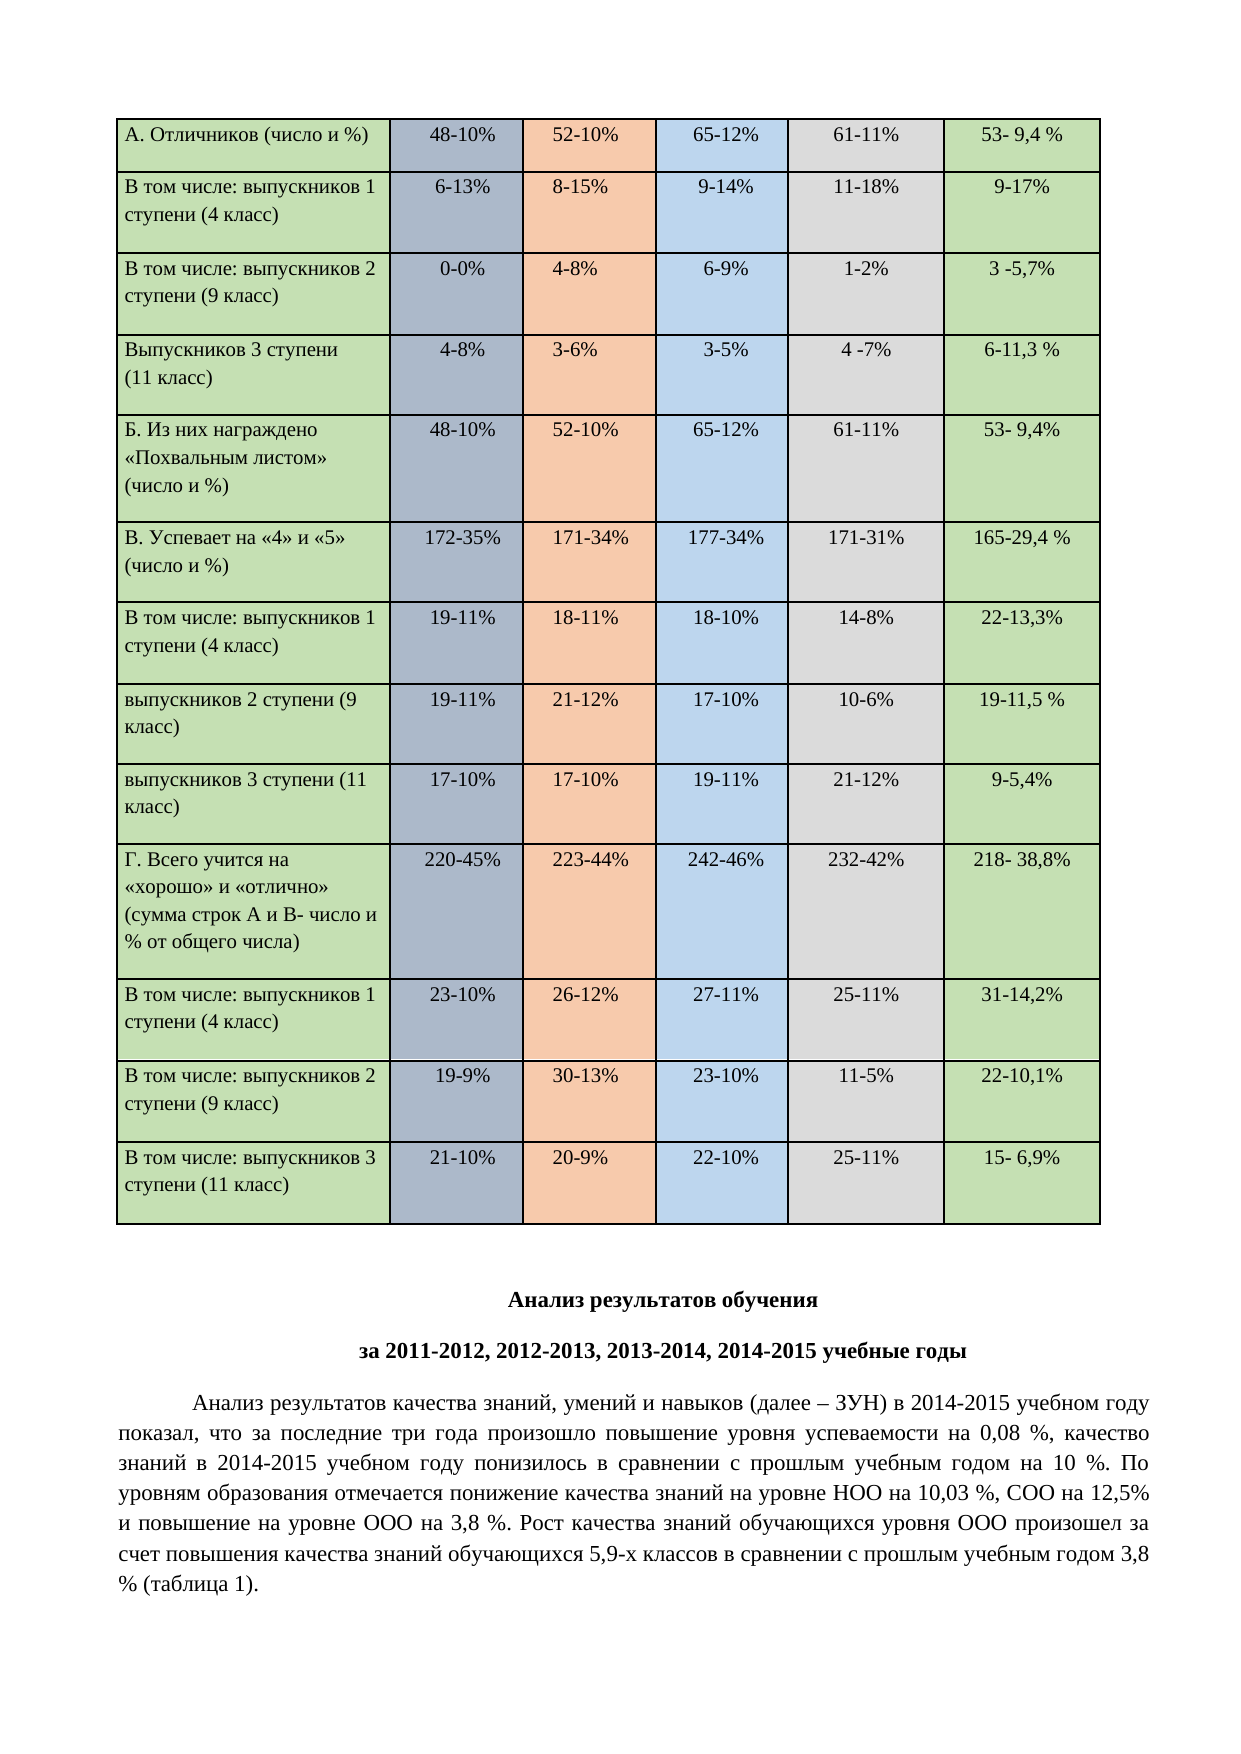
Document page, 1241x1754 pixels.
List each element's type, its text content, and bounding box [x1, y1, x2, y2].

table_cell 48-10% [391, 120, 522, 171]
table_cell 9-14% [657, 173, 787, 252]
table_cell 19-9% [391, 1062, 522, 1141]
table_cell 18-11% [524, 603, 655, 683]
table_cell 52-10% [524, 416, 655, 521]
table_cell 3-6% [524, 336, 655, 414]
table_cell 53- 9,4 % [945, 120, 1099, 171]
table_cell В том числе: выпускников 2 ступени (9 класс) [118, 1062, 389, 1141]
table_cell 171-34% [524, 523, 655, 601]
table_cell выпускников 2 ступени (9 класс) [118, 685, 389, 763]
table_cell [118, 173, 389, 252]
table_cell 22-10,1% [945, 1062, 1099, 1141]
table_cell 21-12% [524, 685, 655, 763]
table_cell 19-11,5 % [945, 685, 1099, 763]
table_cell 23-10% [391, 980, 522, 1059]
text Анализ результатов качества знаний, умений и навыков (далее – ЗУН) в 2014-2015 учебном году показал, что за последние три года произошло повышение уровня успеваемости на 0,08 %, качество знаний в 2014-2015 учебном году понизилось в сравнении с прошлым учебным годом на 10 %. По уровням образования отмечается понижение качества знаний на уровне НОО на 10,03 %, СОО на 12,5% и повышение на уровне ООО на 3,8 %. Рост качества знаний обучающихся уровня ООО произошел за счет повышения качества знаний обучающихся 5,9-х классов в сравнении с прошлым учебным годом 3,8 % (таблица 1). [118, 1389, 1152, 1596]
table_cell 17-10% [391, 765, 522, 843]
table_cell 22-13,3% [945, 603, 1099, 683]
table_cell В. Успевает на «4» и «5» (число и %) [118, 523, 389, 601]
table_cell 6-11,3 % [945, 336, 1099, 414]
table_cell 171-31% [789, 523, 943, 601]
table_cell 31-14,2% [945, 980, 1099, 1059]
table_cell 17-10% [524, 765, 655, 843]
table_cell В том числе: выпускников 2 ступени (9 класс) [118, 254, 389, 334]
table_cell 19-11% [391, 603, 522, 683]
table_cell 26-12% [524, 980, 655, 1059]
table_cell 25-11% [789, 980, 943, 1059]
table_cell 65-12% [657, 120, 787, 171]
table_cell 3 -5,7% [945, 254, 1099, 334]
table_cell 19-11% [657, 765, 787, 843]
table_cell 177-34% [657, 523, 787, 601]
table_cell 9-5,4% [945, 765, 1099, 843]
table_cell 4-8% [524, 254, 655, 334]
table_cell 220-45% [391, 845, 522, 978]
table_cell 10-6% [789, 685, 943, 763]
table_cell 242-46% [657, 845, 787, 978]
table_cell 9-17% [945, 173, 1099, 252]
table_cell выпускников 3 ступени (11 класс) [118, 765, 389, 843]
table_cell А. Отличников (число и %) [118, 120, 389, 171]
table_cell 61-11% [789, 416, 943, 521]
table_cell 21-12% [789, 765, 943, 843]
table_cell 4 -7% [789, 336, 943, 414]
table_cell 19-11% [391, 685, 522, 763]
table_cell 232-42% [789, 845, 943, 978]
table_cell 61-11% [789, 120, 943, 171]
table_cell 0-0% [391, 254, 522, 334]
table_cell 65-12% [657, 416, 787, 521]
table_cell 172-35% [391, 523, 522, 601]
table_cell 165-29,4 % [945, 523, 1099, 601]
table_cell 23-10% [657, 1062, 787, 1141]
text за 2011-2012, 2012-2013, 2013-2014, 2014-2015 учебные годы [118, 1338, 1152, 1364]
table_cell 53- 9,4% [945, 416, 1099, 521]
table_cell 14-8% [789, 603, 943, 683]
text Анализ результатов обучения [118, 1287, 1152, 1313]
table_cell 17-10% [657, 685, 787, 763]
table_cell В том числе: выпускников 3 ступени (11 класс) [118, 1143, 389, 1223]
table_cell 6-13% [391, 173, 522, 252]
table_cell Б. Из них награждено «Похвальным листом» (число и %) [118, 416, 389, 521]
table_cell 52-10% [524, 120, 655, 171]
table_cell 30-13% [524, 1062, 655, 1141]
table_cell 48-10% [391, 416, 522, 521]
table_cell 11-5% [789, 1062, 943, 1141]
table_cell 6-9% [657, 254, 787, 334]
table_cell 21-10% [391, 1143, 522, 1223]
table_cell 223-44% [524, 845, 655, 978]
table_cell Выпускников 3 ступени (11 класс) [118, 336, 389, 414]
table_cell 1-2% [789, 254, 943, 334]
table_cell 15- 6,9% [945, 1143, 1099, 1223]
table_cell 20-9% [524, 1143, 655, 1223]
table_cell В том числе: выпускников 1 ступени (4 класс) [118, 603, 389, 683]
table_cell 25-11% [789, 1143, 943, 1223]
table_cell 8-15% [524, 173, 655, 252]
table_cell 3-5% [657, 336, 787, 414]
table_cell В том числе: выпускников 1 ступени (4 класс) [118, 980, 389, 1059]
table_cell 218- 38,8% [945, 845, 1099, 978]
table_cell 11-18% [789, 173, 943, 252]
table_cell Г. Всего учится на «хорошо» и «отлично» (сумма строк А и В- число и % от общего числа) [118, 845, 389, 978]
table_cell 22-10% [657, 1143, 787, 1223]
table_cell 4-8% [391, 336, 522, 414]
table_cell 27-11% [657, 980, 787, 1059]
table_cell 18-10% [657, 603, 787, 683]
